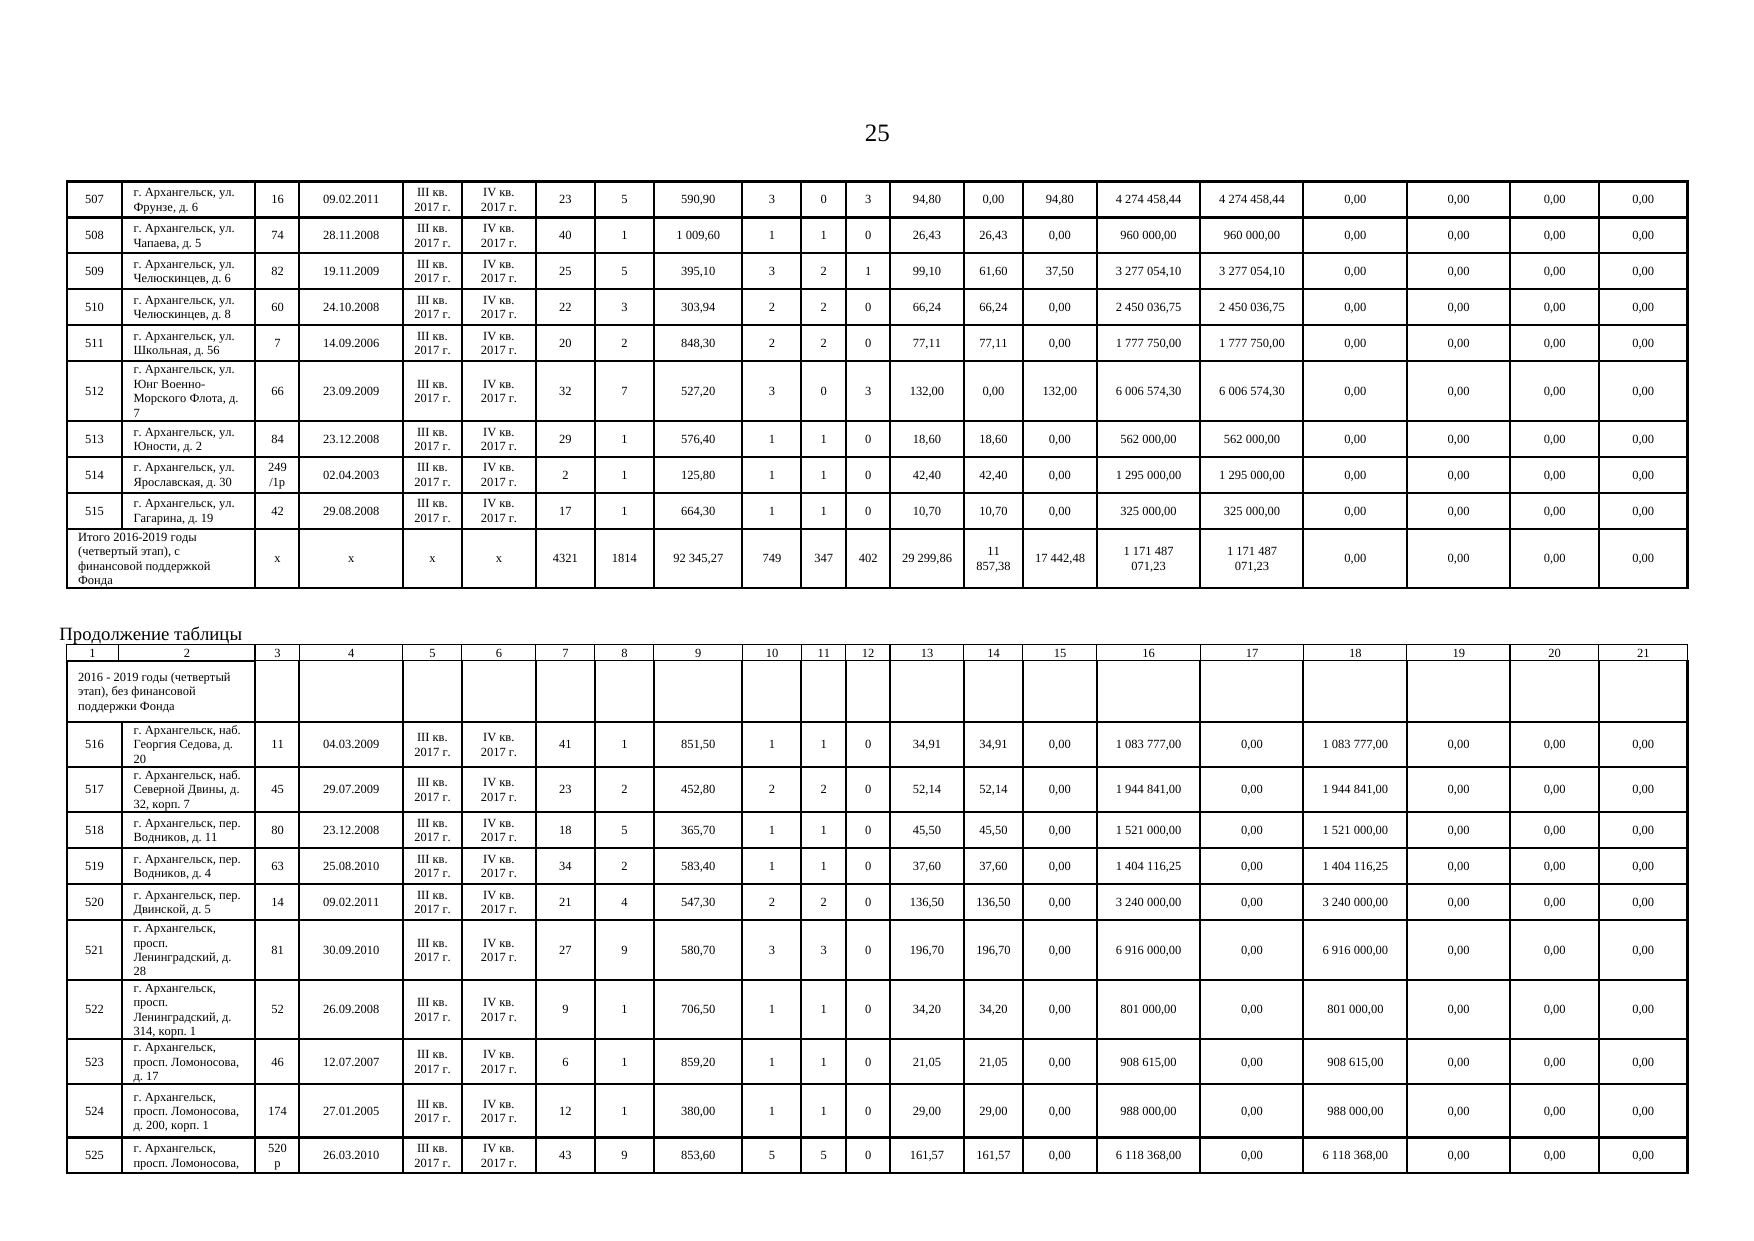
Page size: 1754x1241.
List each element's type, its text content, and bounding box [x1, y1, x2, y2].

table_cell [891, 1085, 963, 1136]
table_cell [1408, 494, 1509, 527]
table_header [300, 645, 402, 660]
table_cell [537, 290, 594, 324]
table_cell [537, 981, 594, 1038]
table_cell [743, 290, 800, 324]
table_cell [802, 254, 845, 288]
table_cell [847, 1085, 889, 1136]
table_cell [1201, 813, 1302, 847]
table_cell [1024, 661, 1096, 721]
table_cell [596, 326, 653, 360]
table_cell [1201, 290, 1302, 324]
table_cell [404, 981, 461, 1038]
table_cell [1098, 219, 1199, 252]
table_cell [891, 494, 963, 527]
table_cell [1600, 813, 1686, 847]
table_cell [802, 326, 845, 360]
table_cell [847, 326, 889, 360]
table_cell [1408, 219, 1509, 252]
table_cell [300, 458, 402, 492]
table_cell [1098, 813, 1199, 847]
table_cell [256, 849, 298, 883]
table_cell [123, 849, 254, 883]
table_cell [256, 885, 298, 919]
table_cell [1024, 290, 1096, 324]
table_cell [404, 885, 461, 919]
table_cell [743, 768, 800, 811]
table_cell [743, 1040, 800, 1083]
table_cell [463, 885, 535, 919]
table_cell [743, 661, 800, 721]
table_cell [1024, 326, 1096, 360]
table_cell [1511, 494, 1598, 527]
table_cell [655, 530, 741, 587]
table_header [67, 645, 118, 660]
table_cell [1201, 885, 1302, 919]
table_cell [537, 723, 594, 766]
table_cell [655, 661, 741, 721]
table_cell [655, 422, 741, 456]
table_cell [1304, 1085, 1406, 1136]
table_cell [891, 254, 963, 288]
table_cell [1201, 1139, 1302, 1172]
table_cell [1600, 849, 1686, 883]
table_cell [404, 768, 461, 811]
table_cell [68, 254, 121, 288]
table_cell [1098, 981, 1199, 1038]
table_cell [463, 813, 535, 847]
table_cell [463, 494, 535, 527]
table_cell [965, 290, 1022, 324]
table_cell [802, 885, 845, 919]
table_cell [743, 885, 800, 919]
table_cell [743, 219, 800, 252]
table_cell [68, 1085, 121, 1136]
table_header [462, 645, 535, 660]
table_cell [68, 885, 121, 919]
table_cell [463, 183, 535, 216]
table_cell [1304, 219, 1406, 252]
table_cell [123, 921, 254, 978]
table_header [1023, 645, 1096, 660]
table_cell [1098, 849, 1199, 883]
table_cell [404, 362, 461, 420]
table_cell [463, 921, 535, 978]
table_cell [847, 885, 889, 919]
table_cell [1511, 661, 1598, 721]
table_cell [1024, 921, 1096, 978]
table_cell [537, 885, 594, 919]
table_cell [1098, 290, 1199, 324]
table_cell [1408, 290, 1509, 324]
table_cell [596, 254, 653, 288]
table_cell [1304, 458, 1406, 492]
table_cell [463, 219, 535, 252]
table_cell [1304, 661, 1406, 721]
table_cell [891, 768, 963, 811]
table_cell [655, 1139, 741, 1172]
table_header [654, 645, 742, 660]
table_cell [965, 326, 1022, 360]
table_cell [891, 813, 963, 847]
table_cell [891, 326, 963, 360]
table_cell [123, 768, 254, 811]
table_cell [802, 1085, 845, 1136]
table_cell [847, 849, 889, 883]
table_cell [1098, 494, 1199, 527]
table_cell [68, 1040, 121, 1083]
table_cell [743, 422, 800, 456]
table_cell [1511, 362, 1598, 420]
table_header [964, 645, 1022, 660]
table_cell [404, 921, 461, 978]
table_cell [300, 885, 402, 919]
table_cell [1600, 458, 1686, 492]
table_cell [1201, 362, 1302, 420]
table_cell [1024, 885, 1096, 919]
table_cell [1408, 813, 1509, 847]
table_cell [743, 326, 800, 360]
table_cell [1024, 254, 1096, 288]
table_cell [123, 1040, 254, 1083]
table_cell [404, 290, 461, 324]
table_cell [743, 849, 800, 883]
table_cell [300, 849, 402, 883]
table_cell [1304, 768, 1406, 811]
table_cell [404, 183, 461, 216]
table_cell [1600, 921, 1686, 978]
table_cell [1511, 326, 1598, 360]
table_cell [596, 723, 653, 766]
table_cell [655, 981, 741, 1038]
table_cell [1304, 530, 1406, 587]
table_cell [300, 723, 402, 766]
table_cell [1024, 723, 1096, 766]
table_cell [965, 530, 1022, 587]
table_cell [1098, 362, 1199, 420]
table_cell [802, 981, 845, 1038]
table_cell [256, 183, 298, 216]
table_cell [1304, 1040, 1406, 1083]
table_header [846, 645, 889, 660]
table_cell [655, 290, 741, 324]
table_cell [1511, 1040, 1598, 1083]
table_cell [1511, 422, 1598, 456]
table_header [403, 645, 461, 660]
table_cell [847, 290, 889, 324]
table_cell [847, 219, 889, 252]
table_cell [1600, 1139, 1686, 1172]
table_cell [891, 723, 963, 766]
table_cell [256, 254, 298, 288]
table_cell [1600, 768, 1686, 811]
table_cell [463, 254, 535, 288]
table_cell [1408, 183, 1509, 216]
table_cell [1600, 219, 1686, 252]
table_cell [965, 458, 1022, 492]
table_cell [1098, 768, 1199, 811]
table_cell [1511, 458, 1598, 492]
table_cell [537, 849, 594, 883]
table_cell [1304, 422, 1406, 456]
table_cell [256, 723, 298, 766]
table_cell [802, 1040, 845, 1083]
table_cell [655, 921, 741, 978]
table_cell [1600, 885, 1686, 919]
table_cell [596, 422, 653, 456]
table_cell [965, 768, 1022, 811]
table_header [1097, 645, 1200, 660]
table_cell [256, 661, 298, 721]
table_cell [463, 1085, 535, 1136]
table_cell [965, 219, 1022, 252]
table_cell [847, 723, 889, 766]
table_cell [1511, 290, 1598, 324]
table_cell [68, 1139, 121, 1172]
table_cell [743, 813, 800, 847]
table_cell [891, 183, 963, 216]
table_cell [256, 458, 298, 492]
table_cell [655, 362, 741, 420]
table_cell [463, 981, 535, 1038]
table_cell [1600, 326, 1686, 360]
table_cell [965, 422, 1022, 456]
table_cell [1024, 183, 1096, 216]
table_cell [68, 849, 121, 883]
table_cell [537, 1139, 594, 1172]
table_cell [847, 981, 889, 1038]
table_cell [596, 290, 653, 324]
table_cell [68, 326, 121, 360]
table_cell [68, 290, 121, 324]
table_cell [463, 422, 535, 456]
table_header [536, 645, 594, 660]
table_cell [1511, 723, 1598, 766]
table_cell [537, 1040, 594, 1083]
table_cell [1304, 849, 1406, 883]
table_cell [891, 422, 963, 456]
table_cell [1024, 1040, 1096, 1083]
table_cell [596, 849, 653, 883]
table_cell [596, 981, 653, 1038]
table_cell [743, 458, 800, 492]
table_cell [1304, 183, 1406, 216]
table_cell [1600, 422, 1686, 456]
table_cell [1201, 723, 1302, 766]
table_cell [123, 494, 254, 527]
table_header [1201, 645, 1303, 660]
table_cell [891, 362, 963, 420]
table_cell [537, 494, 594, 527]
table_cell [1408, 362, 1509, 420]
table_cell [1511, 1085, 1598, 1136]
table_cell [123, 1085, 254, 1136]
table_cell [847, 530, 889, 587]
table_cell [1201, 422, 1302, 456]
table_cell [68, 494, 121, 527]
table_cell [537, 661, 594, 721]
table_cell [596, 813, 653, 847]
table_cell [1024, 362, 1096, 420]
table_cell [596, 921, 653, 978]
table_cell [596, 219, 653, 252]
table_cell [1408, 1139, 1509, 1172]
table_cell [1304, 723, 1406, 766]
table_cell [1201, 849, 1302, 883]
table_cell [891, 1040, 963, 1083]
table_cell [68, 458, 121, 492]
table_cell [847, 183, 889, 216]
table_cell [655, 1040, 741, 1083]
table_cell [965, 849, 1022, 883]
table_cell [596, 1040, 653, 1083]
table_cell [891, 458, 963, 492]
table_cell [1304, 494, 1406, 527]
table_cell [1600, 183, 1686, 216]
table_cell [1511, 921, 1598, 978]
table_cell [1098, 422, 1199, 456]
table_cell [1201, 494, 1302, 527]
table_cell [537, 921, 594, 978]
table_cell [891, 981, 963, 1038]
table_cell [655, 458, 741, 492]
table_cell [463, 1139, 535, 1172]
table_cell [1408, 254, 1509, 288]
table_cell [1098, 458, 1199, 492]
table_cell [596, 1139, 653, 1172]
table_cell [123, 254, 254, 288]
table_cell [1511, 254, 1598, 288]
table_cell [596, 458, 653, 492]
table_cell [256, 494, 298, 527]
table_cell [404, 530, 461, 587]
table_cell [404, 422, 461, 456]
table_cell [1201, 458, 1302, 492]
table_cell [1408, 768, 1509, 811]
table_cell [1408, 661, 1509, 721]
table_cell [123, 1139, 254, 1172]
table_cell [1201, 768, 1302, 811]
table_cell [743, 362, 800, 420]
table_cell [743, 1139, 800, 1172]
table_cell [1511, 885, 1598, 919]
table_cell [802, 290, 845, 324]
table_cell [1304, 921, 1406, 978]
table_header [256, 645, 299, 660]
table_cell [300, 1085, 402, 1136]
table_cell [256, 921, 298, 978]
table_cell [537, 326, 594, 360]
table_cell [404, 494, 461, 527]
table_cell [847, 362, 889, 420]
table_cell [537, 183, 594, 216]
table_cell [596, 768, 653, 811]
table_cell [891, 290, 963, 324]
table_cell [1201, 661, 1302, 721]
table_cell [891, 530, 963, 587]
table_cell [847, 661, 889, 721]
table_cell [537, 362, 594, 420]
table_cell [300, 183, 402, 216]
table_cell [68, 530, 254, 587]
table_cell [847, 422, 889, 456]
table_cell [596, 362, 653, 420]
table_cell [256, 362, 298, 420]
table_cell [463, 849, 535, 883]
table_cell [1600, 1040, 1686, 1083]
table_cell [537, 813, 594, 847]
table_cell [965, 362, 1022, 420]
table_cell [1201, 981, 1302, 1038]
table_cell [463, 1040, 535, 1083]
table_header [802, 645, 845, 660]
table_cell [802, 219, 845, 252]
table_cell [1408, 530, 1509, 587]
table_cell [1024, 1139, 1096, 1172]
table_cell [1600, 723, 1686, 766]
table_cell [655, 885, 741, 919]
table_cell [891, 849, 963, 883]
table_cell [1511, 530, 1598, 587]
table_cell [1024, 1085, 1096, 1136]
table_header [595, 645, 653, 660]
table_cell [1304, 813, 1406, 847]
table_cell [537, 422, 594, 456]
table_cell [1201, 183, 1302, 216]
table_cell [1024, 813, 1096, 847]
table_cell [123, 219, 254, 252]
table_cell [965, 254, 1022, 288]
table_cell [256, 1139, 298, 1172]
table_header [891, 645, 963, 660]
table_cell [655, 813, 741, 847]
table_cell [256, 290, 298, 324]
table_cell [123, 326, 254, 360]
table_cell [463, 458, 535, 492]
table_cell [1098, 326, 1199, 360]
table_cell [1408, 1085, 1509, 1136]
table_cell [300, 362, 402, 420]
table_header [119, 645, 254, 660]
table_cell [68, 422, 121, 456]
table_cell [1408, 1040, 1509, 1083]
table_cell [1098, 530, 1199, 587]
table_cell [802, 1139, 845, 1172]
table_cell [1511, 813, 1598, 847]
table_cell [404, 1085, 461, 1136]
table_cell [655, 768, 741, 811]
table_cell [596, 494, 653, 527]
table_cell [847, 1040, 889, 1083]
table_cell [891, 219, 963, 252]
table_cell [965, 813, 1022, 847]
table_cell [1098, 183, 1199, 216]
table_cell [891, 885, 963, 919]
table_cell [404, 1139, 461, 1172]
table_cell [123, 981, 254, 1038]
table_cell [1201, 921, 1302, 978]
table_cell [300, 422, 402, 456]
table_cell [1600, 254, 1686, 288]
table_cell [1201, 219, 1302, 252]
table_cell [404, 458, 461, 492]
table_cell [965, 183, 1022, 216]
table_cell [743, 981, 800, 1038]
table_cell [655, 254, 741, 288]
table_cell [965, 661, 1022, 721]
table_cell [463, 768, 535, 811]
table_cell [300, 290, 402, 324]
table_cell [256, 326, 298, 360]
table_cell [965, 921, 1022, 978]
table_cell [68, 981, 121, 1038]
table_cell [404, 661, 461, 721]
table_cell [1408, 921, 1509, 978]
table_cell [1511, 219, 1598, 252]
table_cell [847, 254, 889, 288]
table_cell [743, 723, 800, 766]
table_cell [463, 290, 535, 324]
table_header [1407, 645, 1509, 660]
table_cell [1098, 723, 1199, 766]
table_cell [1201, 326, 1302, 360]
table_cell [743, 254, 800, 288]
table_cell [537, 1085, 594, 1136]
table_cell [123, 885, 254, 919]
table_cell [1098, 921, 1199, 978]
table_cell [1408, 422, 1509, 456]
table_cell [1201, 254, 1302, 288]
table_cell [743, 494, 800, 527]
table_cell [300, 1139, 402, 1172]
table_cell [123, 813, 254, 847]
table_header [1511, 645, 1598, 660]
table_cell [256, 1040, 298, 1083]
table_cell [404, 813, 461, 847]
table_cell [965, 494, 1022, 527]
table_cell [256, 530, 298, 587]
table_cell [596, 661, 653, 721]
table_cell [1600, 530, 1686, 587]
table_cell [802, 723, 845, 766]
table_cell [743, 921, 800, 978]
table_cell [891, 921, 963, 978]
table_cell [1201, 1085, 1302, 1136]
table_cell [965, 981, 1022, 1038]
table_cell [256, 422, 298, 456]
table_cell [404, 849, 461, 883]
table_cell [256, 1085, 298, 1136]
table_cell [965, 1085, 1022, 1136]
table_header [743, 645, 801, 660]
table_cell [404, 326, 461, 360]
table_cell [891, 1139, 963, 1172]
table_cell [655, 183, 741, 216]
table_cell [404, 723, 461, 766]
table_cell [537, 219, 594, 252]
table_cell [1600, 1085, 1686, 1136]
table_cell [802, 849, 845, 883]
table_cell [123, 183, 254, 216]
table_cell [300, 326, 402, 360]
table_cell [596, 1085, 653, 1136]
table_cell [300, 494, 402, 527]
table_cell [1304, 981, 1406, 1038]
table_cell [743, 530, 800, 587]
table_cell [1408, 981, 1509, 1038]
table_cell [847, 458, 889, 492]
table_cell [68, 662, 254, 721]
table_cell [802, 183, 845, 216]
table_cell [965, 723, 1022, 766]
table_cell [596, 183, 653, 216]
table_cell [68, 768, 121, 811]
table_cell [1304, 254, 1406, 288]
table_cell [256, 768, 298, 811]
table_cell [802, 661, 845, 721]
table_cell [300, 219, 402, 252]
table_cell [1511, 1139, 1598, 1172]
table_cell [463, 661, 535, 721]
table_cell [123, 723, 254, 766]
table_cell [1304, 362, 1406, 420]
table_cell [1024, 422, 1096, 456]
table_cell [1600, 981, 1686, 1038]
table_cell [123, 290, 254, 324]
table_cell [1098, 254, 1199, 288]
text Продолжение таблицы [59, 623, 1695, 644]
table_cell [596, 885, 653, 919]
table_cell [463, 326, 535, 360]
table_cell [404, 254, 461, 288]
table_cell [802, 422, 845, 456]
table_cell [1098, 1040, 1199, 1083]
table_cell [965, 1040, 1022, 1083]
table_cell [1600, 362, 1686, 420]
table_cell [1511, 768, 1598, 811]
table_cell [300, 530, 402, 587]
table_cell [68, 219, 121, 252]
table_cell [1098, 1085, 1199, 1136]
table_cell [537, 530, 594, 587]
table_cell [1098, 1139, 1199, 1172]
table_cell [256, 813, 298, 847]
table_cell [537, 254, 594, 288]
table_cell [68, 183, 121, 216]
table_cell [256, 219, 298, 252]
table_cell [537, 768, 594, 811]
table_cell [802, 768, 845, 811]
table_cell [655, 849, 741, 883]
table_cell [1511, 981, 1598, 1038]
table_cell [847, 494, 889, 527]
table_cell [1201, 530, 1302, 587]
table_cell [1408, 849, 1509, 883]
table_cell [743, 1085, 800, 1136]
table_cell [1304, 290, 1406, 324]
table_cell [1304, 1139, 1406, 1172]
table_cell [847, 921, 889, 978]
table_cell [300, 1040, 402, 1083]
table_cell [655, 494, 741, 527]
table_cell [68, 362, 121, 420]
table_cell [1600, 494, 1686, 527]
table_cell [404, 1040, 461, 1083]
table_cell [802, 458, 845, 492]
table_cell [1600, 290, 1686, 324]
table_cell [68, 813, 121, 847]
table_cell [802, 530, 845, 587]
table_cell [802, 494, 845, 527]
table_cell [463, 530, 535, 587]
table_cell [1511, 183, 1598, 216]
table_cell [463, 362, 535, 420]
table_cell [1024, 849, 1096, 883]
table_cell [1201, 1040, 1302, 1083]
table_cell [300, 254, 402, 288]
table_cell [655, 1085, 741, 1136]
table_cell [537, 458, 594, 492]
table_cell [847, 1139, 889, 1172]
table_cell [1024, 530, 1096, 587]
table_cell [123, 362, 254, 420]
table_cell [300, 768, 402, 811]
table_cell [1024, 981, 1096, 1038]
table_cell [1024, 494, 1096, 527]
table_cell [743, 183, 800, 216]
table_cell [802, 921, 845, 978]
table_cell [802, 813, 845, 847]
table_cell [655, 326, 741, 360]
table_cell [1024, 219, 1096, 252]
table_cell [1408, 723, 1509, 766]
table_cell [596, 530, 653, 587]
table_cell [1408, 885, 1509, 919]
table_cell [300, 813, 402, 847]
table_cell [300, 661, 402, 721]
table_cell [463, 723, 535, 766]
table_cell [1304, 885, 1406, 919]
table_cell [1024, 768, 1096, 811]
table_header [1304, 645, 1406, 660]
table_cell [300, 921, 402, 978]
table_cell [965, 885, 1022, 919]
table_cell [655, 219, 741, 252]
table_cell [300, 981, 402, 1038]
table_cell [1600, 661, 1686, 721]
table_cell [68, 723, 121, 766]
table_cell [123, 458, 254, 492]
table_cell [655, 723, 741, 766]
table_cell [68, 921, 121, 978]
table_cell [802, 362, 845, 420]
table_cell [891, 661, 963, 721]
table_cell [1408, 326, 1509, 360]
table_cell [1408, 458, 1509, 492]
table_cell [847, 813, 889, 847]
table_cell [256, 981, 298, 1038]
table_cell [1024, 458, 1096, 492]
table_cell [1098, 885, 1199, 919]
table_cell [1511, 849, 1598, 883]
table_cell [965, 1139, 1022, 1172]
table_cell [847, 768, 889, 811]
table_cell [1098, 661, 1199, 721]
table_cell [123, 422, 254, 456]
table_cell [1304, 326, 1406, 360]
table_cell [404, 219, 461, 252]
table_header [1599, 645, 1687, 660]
